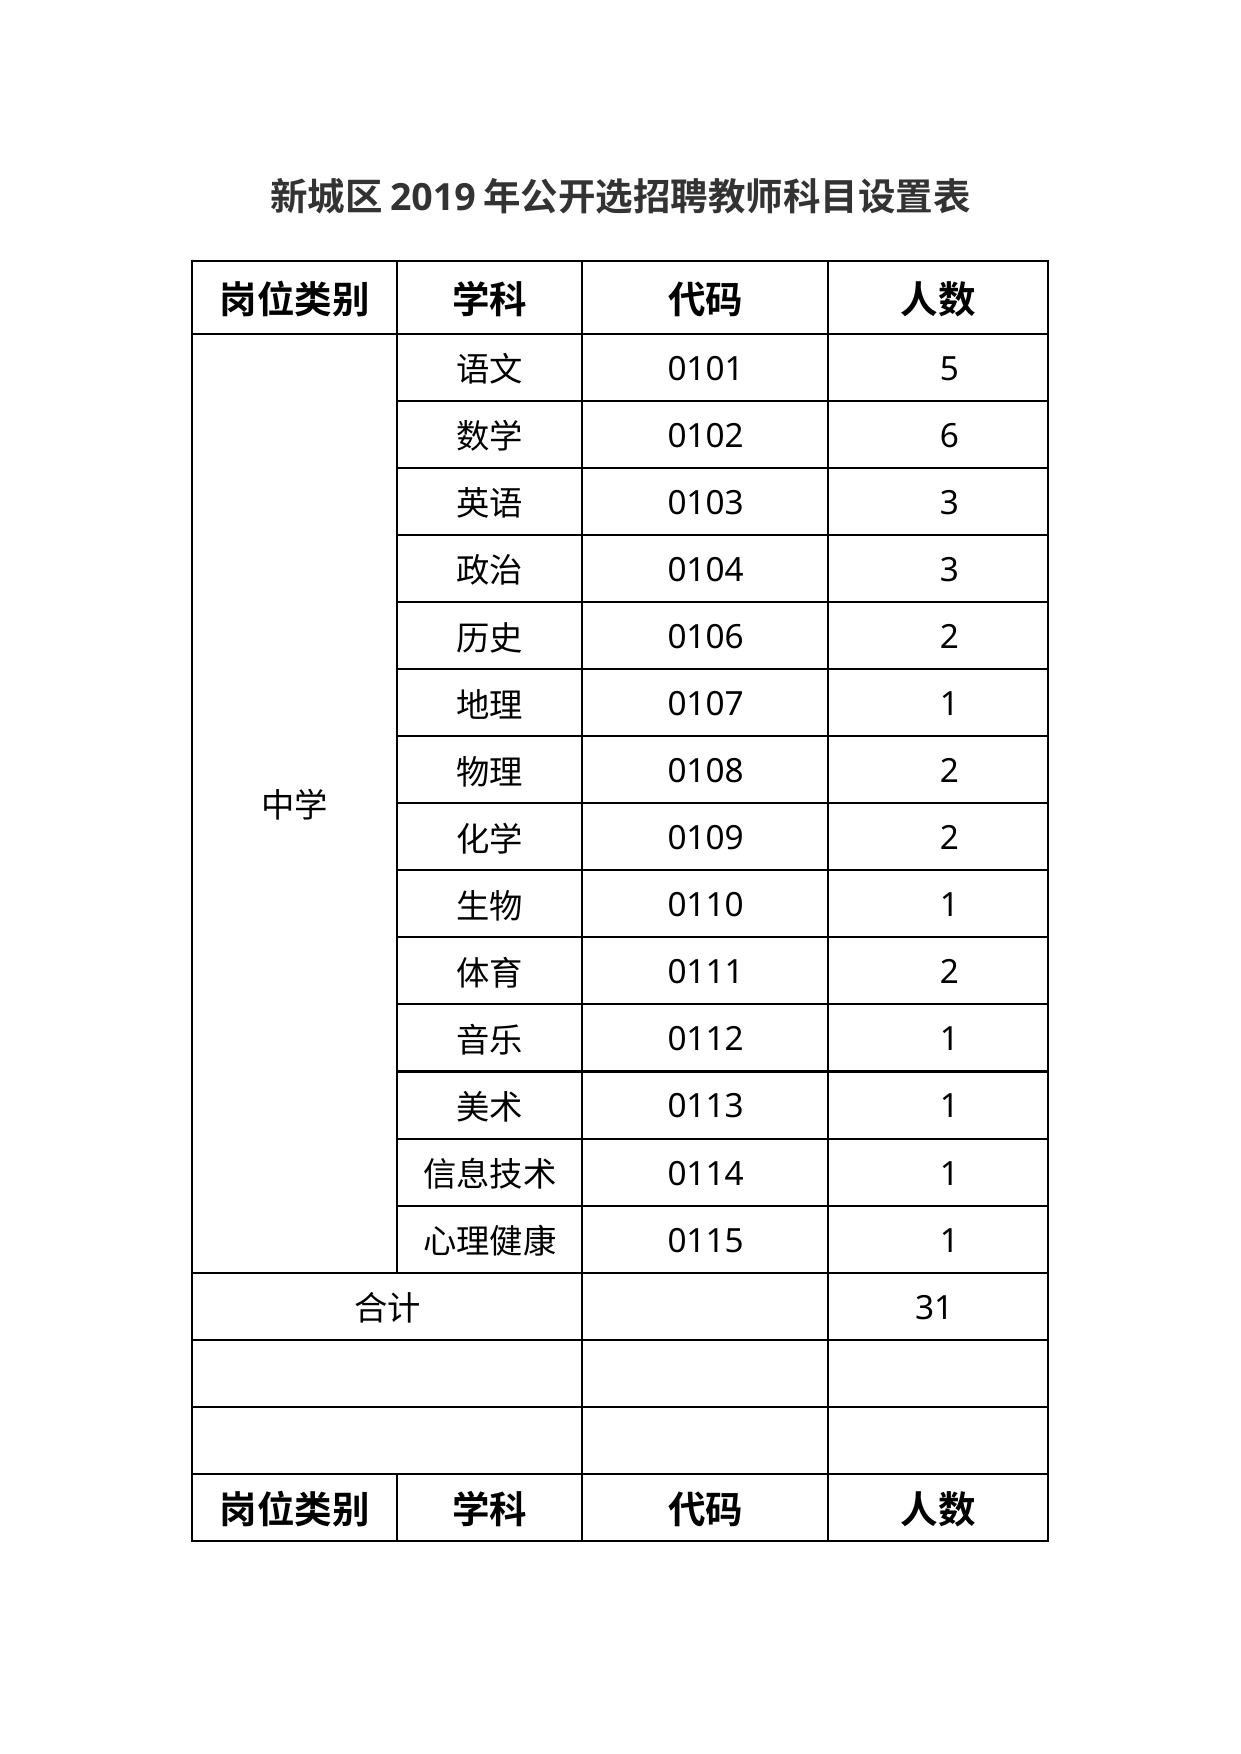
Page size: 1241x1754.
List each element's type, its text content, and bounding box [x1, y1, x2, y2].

table_cell 0103 [583, 469, 827, 534]
table_cell [583, 1408, 827, 1473]
table_header 人数 [829, 262, 1047, 332]
table_cell 0111 [583, 938, 827, 1003]
table_cell 2 [829, 603, 1047, 668]
table_cell 0107 [583, 670, 827, 735]
table_cell 政治 [398, 536, 581, 601]
table_cell [193, 1341, 581, 1406]
table_cell 0114 [583, 1140, 827, 1204]
table_cell 2 [829, 938, 1047, 1003]
table_cell 1 [829, 1207, 1047, 1272]
table_cell 0110 [583, 871, 827, 936]
table_cell 岗位类别 [193, 1475, 396, 1540]
table_cell 1 [829, 1005, 1047, 1070]
table_cell 5 [829, 335, 1047, 399]
table_cell 生物 [398, 871, 581, 936]
table_cell 物理 [398, 737, 581, 802]
table_header 岗位类别 [193, 262, 396, 332]
table_cell 2 [829, 804, 1047, 869]
table_cell 0106 [583, 603, 827, 668]
table_cell 3 [829, 536, 1047, 601]
table_cell 3 [829, 469, 1047, 534]
table_cell 1 [829, 871, 1047, 936]
table_header 学科 [398, 262, 581, 332]
table_cell 0112 [583, 1005, 827, 1070]
table_cell 历史 [398, 603, 581, 668]
table_cell 0101 [583, 335, 827, 399]
table_cell 化学 [398, 804, 581, 869]
table_cell 0115 [583, 1207, 827, 1272]
table_cell 1 [829, 1140, 1047, 1204]
table_cell [829, 1408, 1047, 1473]
table_cell 0104 [583, 536, 827, 601]
table_cell 2 [829, 737, 1047, 802]
table_cell 人数 [829, 1475, 1047, 1540]
table_cell 31 [829, 1274, 1047, 1339]
table_cell 音乐 [398, 1005, 581, 1070]
table_cell 代码 [583, 1475, 827, 1540]
table_cell 学科 [398, 1475, 581, 1540]
table_cell 信息技术 [398, 1140, 581, 1204]
table_cell 1 [829, 1073, 1047, 1137]
table_cell 数学 [398, 402, 581, 467]
table_cell [583, 1274, 827, 1339]
table_cell 0102 [583, 402, 827, 467]
table_cell 0108 [583, 737, 827, 802]
table_cell 美术 [398, 1073, 581, 1137]
table_cell 中学 [193, 335, 396, 1272]
table_cell 0113 [583, 1073, 827, 1137]
table_header 代码 [583, 262, 827, 332]
text 新城区2019年公开选招聘教师科目设置表 [187, 162, 1053, 227]
table_cell 体育 [398, 938, 581, 1003]
table_cell 英语 [398, 469, 581, 534]
table_cell 0109 [583, 804, 827, 869]
table_cell 6 [829, 402, 1047, 467]
table_cell [829, 1341, 1047, 1406]
table_cell 心理健康 [398, 1207, 581, 1272]
table_cell [193, 1408, 581, 1473]
table_cell 语文 [398, 335, 581, 399]
table_cell 合计 [193, 1274, 581, 1339]
table_cell 1 [829, 670, 1047, 735]
table_cell [583, 1341, 827, 1406]
table_cell 地理 [398, 670, 581, 735]
